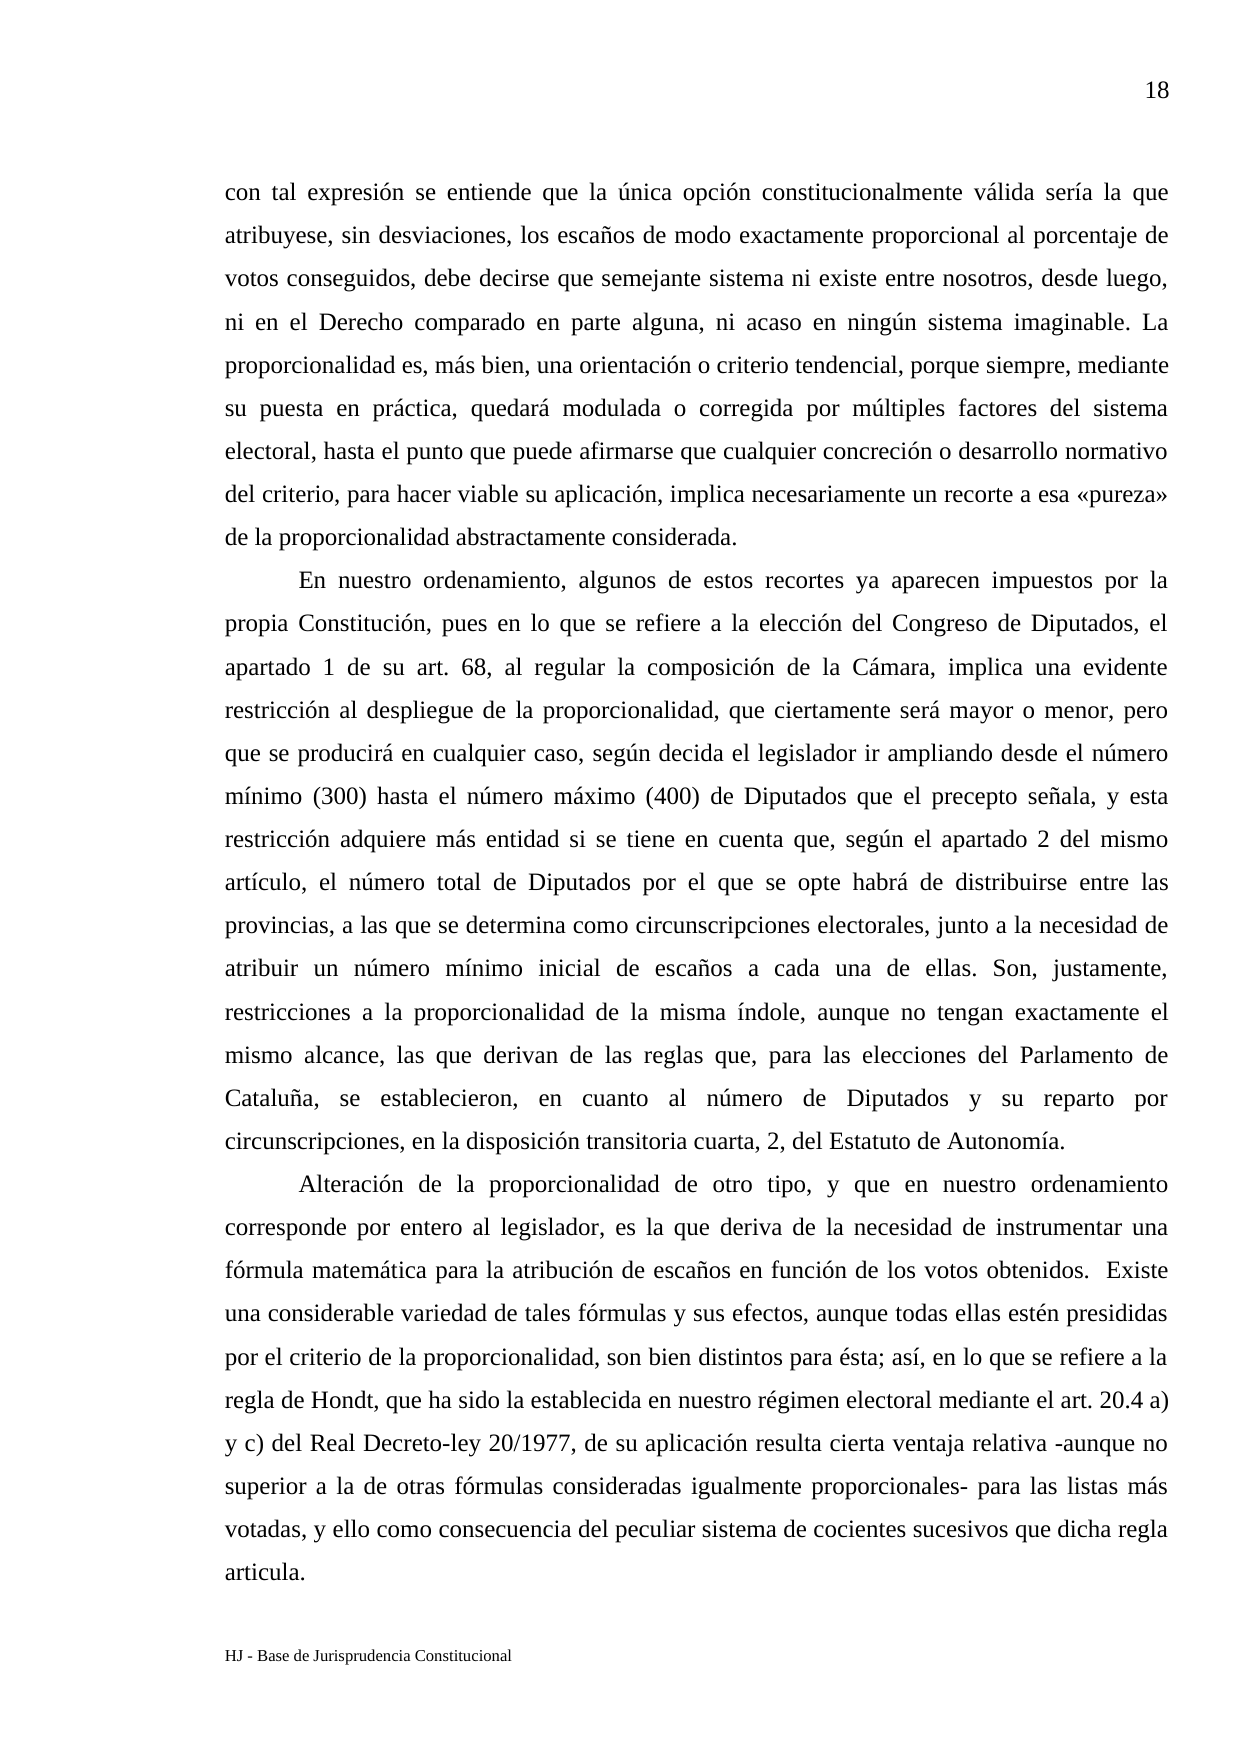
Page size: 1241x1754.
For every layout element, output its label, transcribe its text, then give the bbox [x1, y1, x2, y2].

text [224, 177, 1169, 551]
text Alteración de la proporcionalidad de otro tipo, y que en nuestro ordenamiento corresponde por entero al legislador, es la que deriva de la necesidad de instrumentar una fórmula matemática para la atribución de escaños en función de los votos obtenidos. Existe una considerable variedad de tales fórmulas y sus efectos, aunque todas ellas estén presididas por el criterio de la proporcionalidad, son bien distintos para ésta; así, en lo que se refiere a la regla de Hondt, que ha sido la establecida en nuestro régimen electoral mediante el art. 20.4 a) y c) del Real Decreto-ley 20/1977, de su aplicación resulta cierta ventaja relativa -aunque no superior a la de otras fórmulas consideradas igualmente proporcionales- para las listas más votadas, y ello como consecuencia del peculiar sistema de cocientes sucesivos que dicha regla articula. [224, 1169, 1169, 1586]
text En nuestro ordenamiento, algunos de estos recortes ya aparecen impuestos por la propia Constitución, pues en lo que se refiere a la elección del Congreso de Diputados, el apartado 1 de su art. 68, al regular la composición de la Cámara, implica una evidente restricción al despliegue de la proporcionalidad, que ciertamente será mayor o menor, pero que se producirá en cualquier caso, según decida el legislador ir ampliando desde el número mínimo (300) hasta el número máximo (400) de Diputados que el precepto señala, y esta restricción adquiere más entidad si se tiene en cuenta que, según el apartado 2 del mismo artículo, el número total de Diputados por el que se opte habrá de distribuirse entre las provincias, a las que se determina como circunscripciones electorales, junto a la necesidad de atribuir un número mínimo inicial de escaños a cada una de ellas. Son, justamente, restricciones a la proporcionalidad de la misma índole, aunque no tengan exactamente el mismo alcance, las que derivan de las reglas que, para las elecciones del Parlamento de Cataluña, se establecieron, en cuanto al número de Diputados y su reparto por circunscripciones, en la disposición transitoria cuarta, 2, del Estatuto de Autonomía. [224, 565, 1169, 1155]
